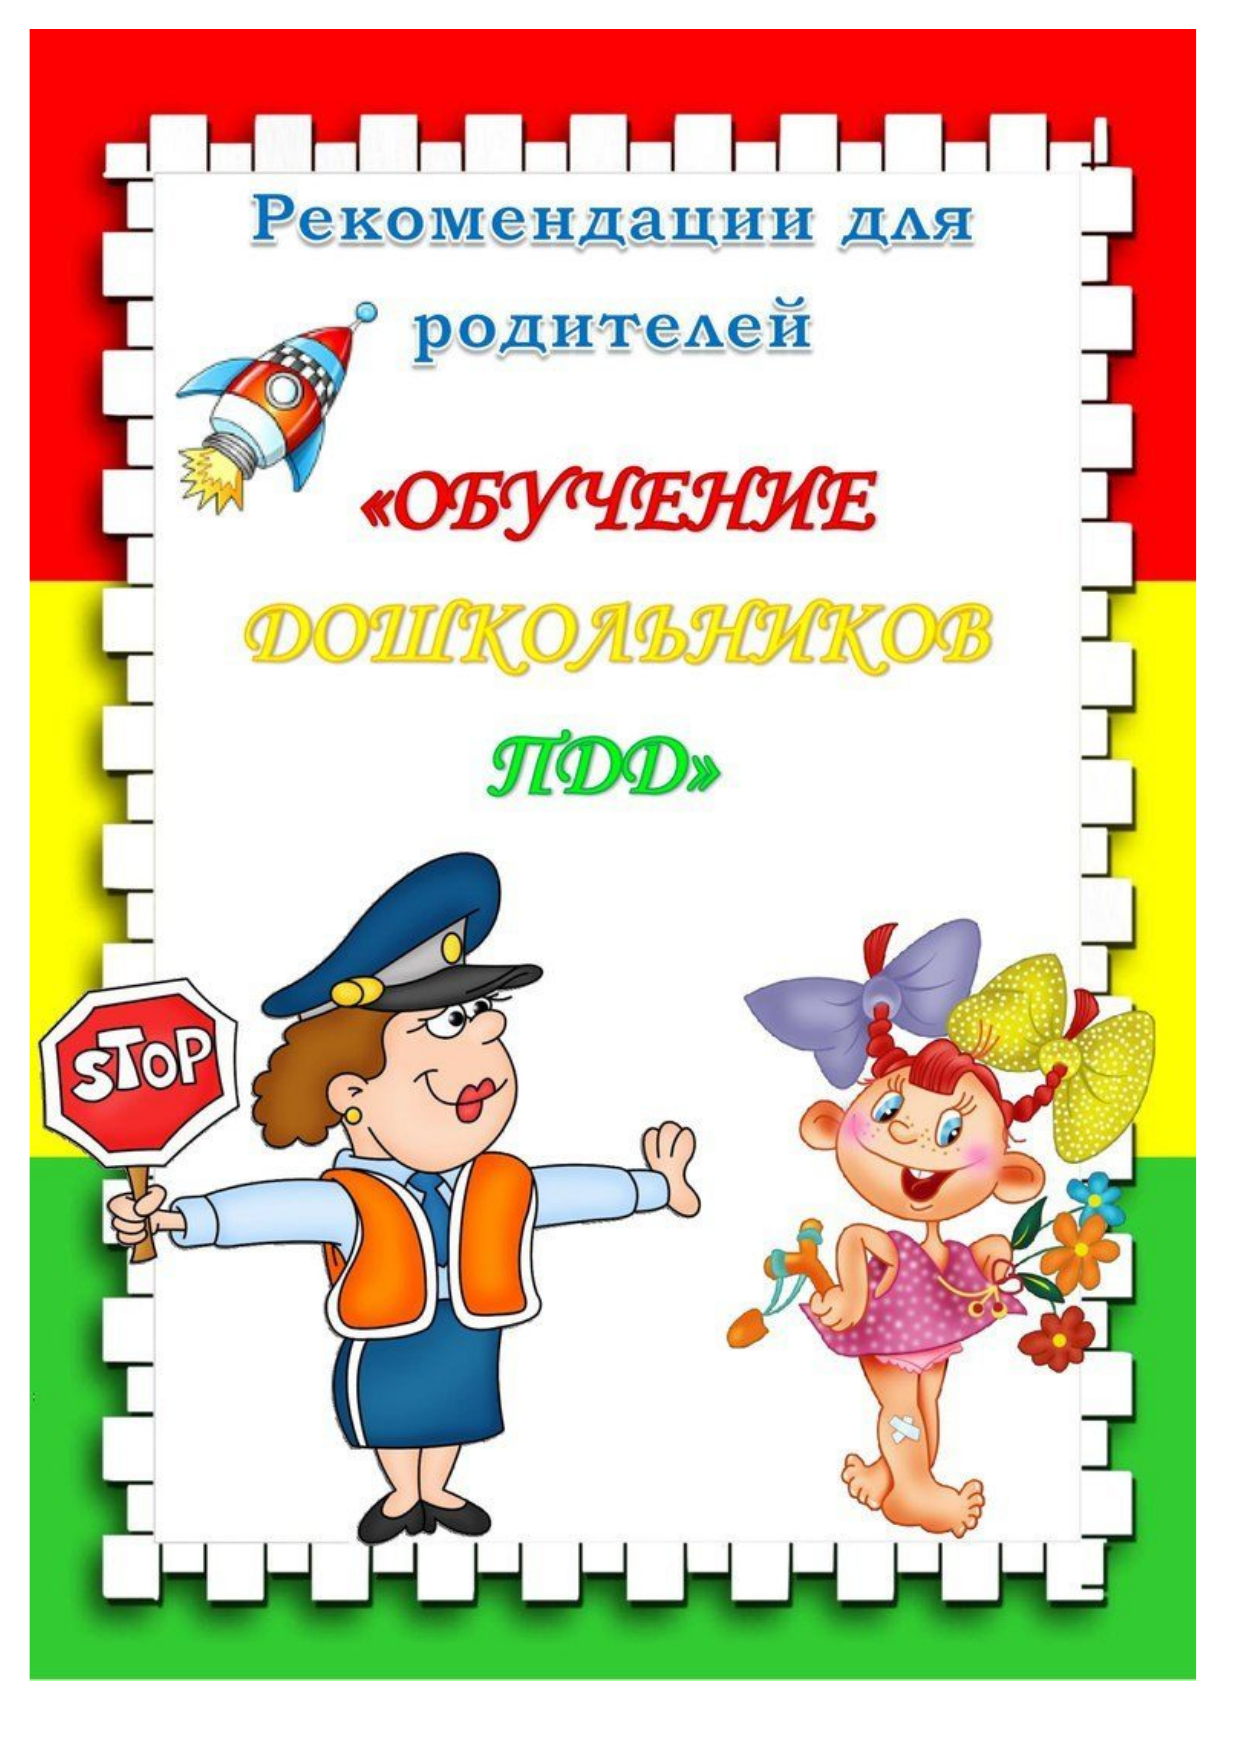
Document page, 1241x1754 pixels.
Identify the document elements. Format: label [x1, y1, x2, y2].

picture [29, 29, 1197, 1681]
